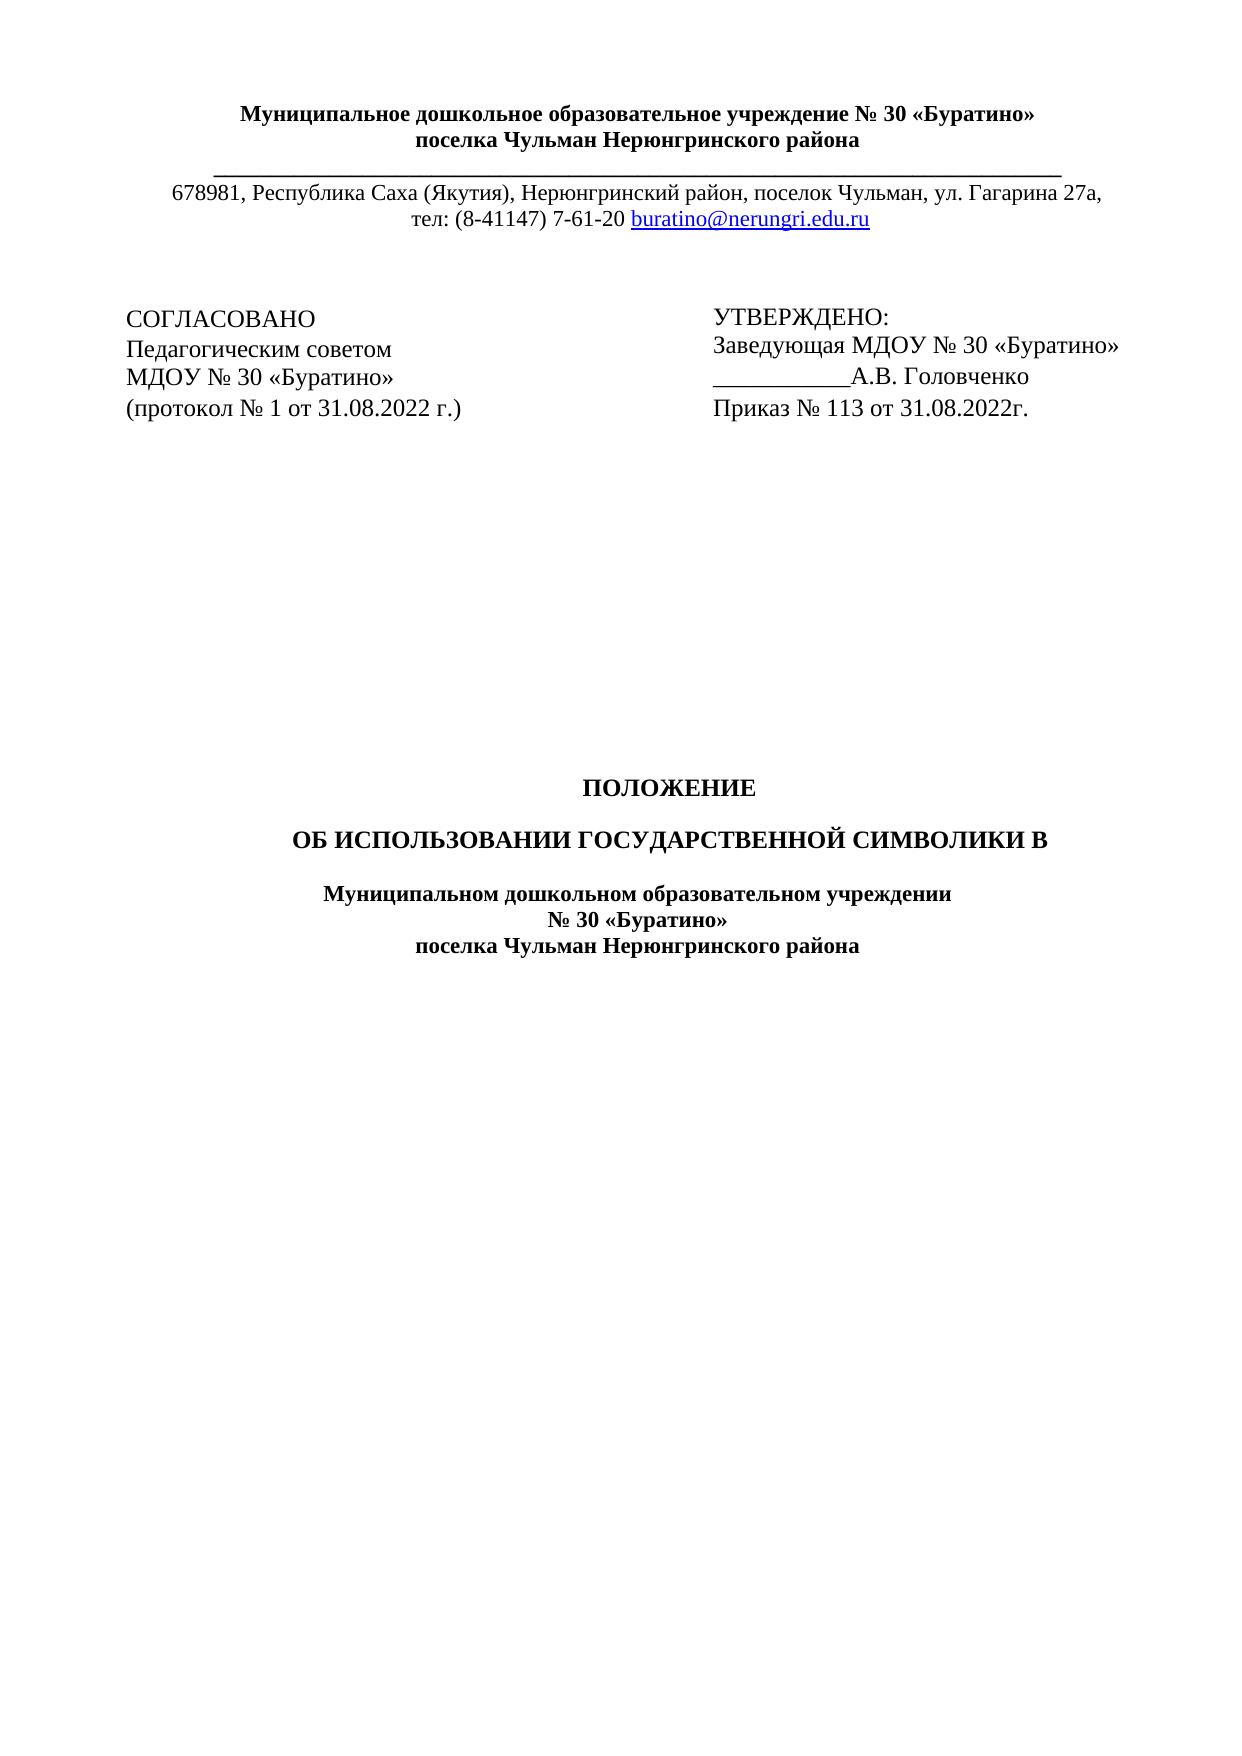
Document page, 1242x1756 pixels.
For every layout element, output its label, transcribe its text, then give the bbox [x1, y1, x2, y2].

text __________________________________________________________________________ [92, 153, 1183, 179]
table_header УТВЕРЖДЕНО: Заведующая МДОУ № 30 «Буратино» ___________А.В. Головченко Приказ № 113 от 31.08.2022г. [575, 302, 1125, 435]
text поселка Чульман Нерюнгринского района [92, 126, 1183, 153]
table_header СОГЛАСОВАНО Педагогическим советом МДОУ № 30 «Буратино» (протокол № 1 от 31.08.2022 г.) [105, 302, 575, 435]
text Муниципальное дошкольное образовательное учреждение № 30 «Буратино» [92, 100, 1183, 126]
text Муниципальном дошкольном образовательном учреждении [92, 880, 1183, 906]
text 678981, Республика Саха (Якутия), Нерюнгринский район, поселок Чульман, ул. Гагарина 27а, [92, 179, 1183, 205]
text тел: (8-41147) 7-61-20 buratino@nerungri.edu.ru [92, 205, 1183, 232]
text поселка Чульман Нерюнгринского района [92, 933, 1183, 959]
subtitle ПОЛОЖЕНИЕ [203, 773, 1136, 802]
text ОБ ИСПОЛЬЗОВАНИИ ГОСУДАРСТВЕННОЙ СИМВОЛИКИ В [203, 825, 1136, 853]
text № 30 «Буратино» [92, 906, 1183, 933]
